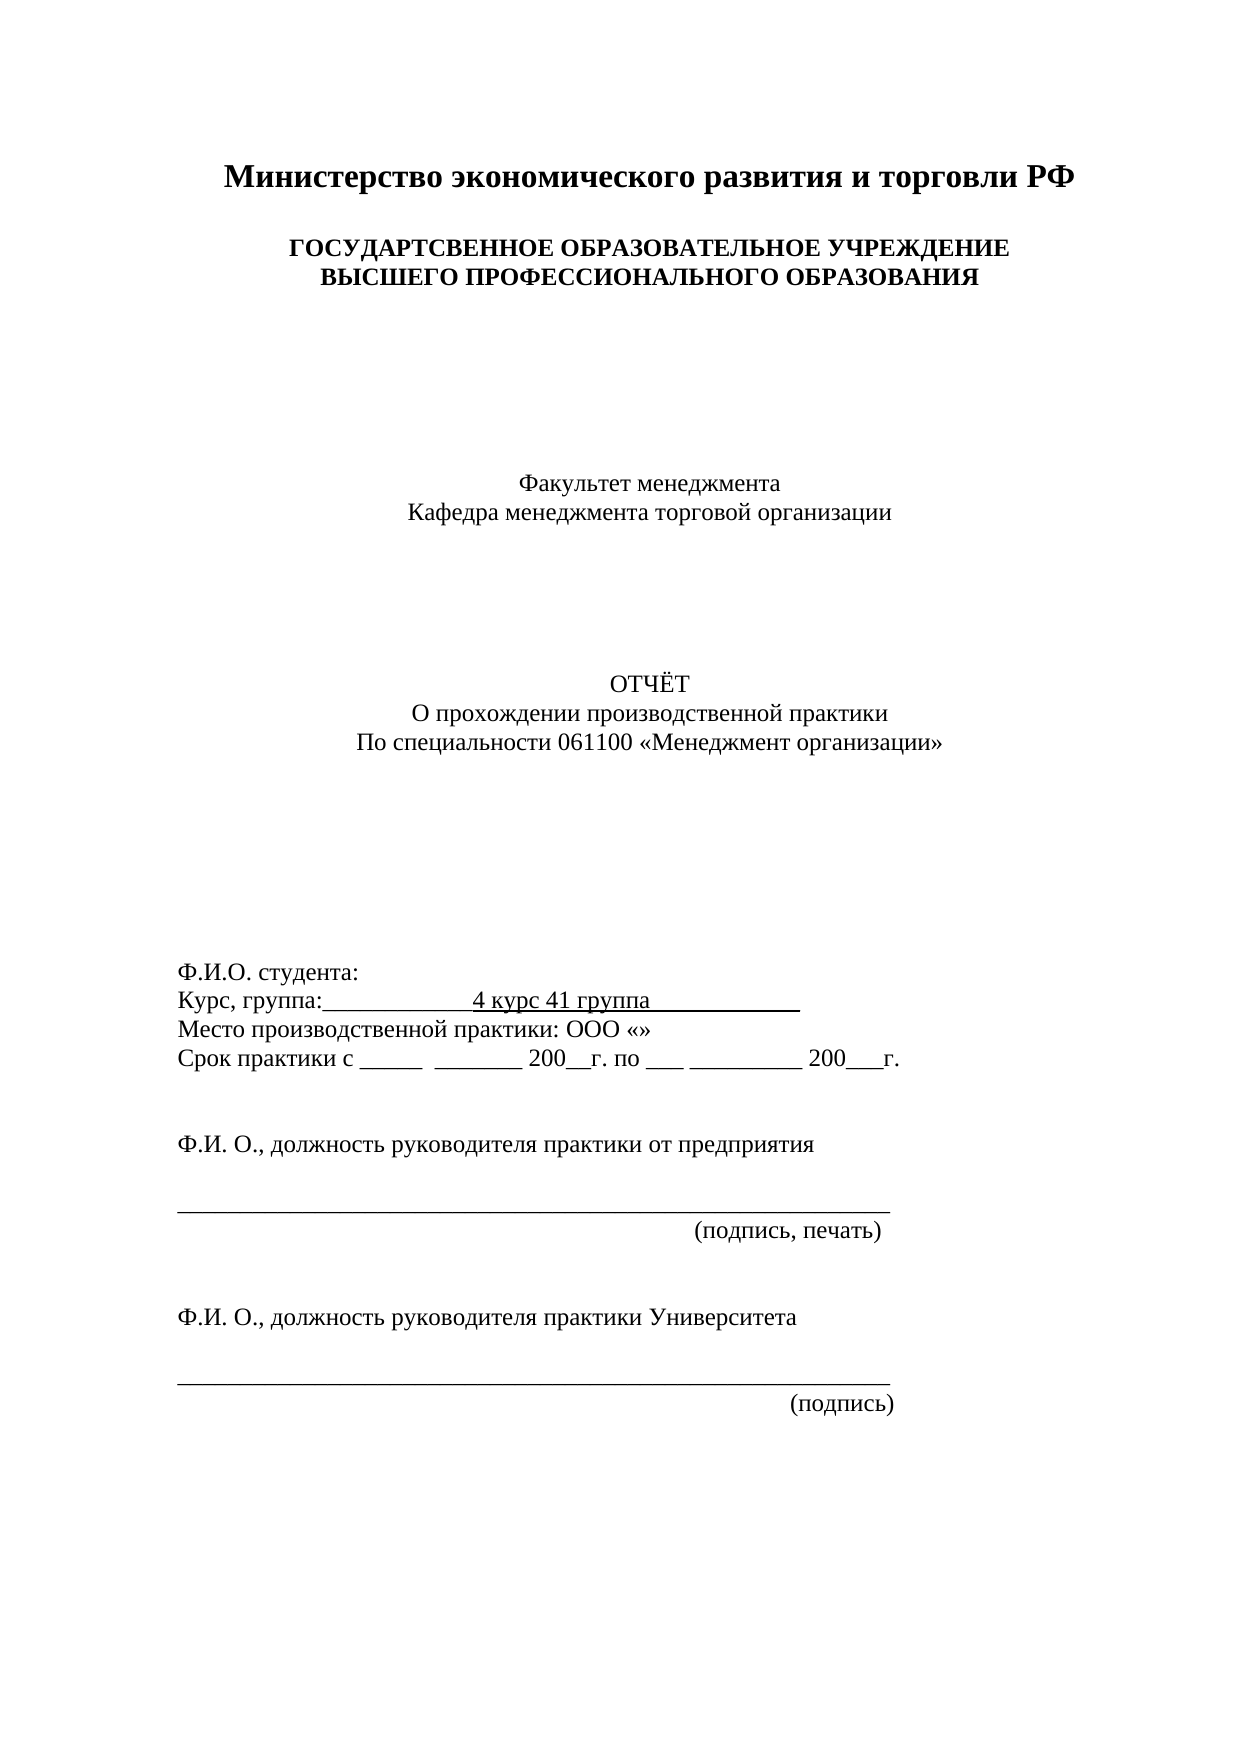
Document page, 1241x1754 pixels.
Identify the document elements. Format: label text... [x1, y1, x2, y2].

text Ф.И. О., должность руководителя практики от предприятия [177, 1129, 1122, 1158]
text Срок практики с _____ _______ 200__г. по ___ _________ 200___г. [177, 1043, 1122, 1072]
text По специальности 061100 «Менеджмент организации» [177, 727, 1122, 755]
text Факультет менеджмента [177, 468, 1122, 497]
text Место производственной практики: ООО «» [177, 1014, 1122, 1043]
text (подпись) [177, 1388, 1122, 1417]
text Курс, группа:____________4 курс 41 группа____________ [177, 985, 1122, 1014]
text Ф.И. О., должность руководителя практики Университета [177, 1302, 1122, 1330]
text _________________________________________________________ [177, 1187, 1122, 1215]
text _________________________________________________________ [177, 1359, 1122, 1388]
text Кафедра менеджмента торговой организации [177, 497, 1122, 525]
text Ф.И.О. студента: [177, 957, 1122, 985]
text ВЫСШЕГО ПРОФЕССИОНАЛЬНОГО ОБРАЗОВАНИЯ [177, 262, 1122, 291]
text (подпись, печать) [177, 1215, 1122, 1244]
text ОТЧЁТ [177, 669, 1122, 698]
text Министерство экономического развития и торговли РФ [177, 156, 1122, 195]
text О прохождении производственной практики [177, 698, 1122, 727]
text ГОСУДАРТСВЕННОЕ ОБРАЗОВАТЕЛЬНОЕ УЧРЕЖДЕНИЕ [177, 233, 1122, 262]
